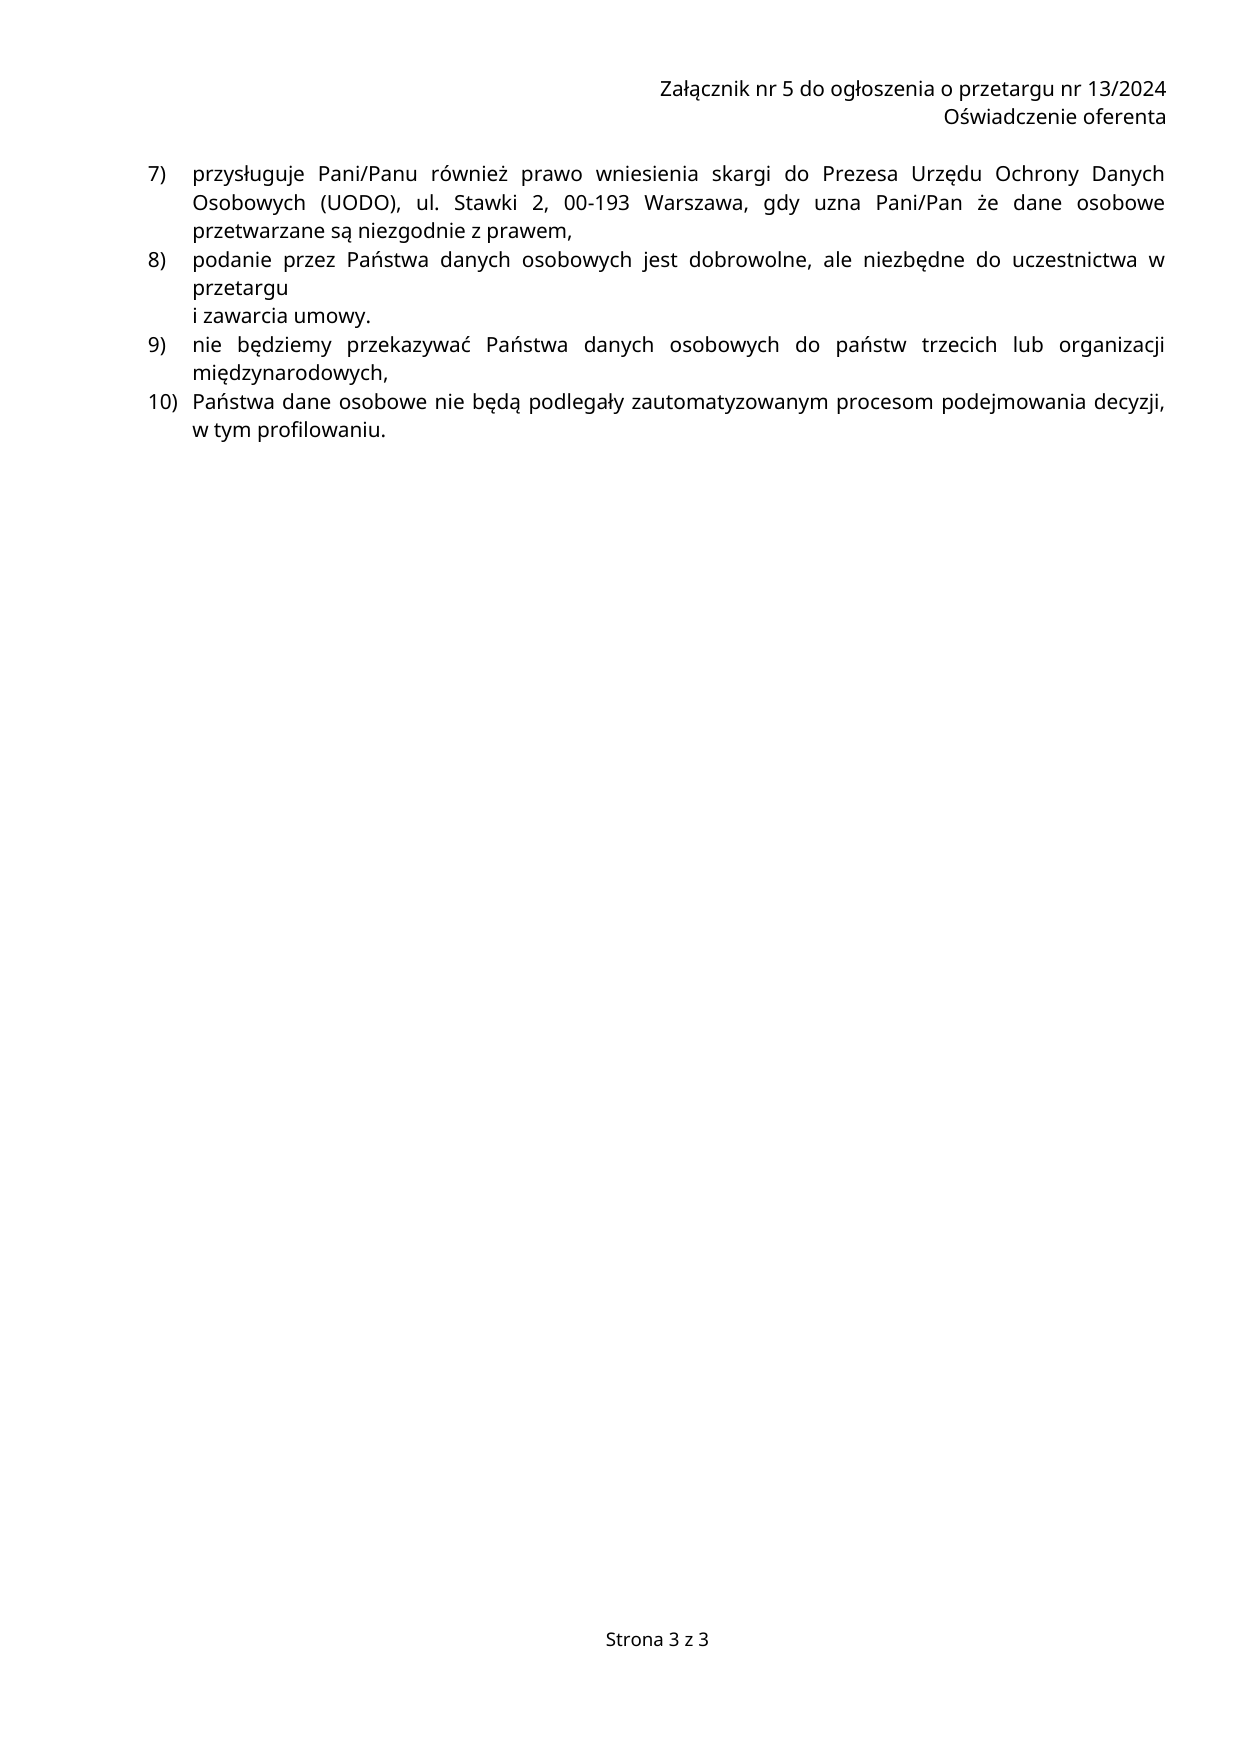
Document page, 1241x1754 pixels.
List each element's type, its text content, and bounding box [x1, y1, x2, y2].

list przysługuje Pani/Panu również prawo wniesienia skargi do Prezesa Urzędu Ochrony Danych Osobowych (UODO), ul. Stawki 2, 00-193 Warszawa, gdy uzna Pani/Pan że dane osobowe przetwarzane są niezgodnie z prawem, [148, 159, 1167, 245]
list nie będziemy przekazywać Państwa danych osobowych do państw trzecich lub organizacji międzynarodowych, [148, 330, 1167, 387]
list Państwa dane osobowe nie będą podlegały zautomatyzowanym procesom podejmowania decyzji, w tym profilowaniu. [148, 387, 1167, 444]
list podanie przez Państwa danych osobowych jest dobrowolne, ale niezbędne do uczestnictwa w przetargu i zawarcia umowy. [148, 245, 1167, 330]
